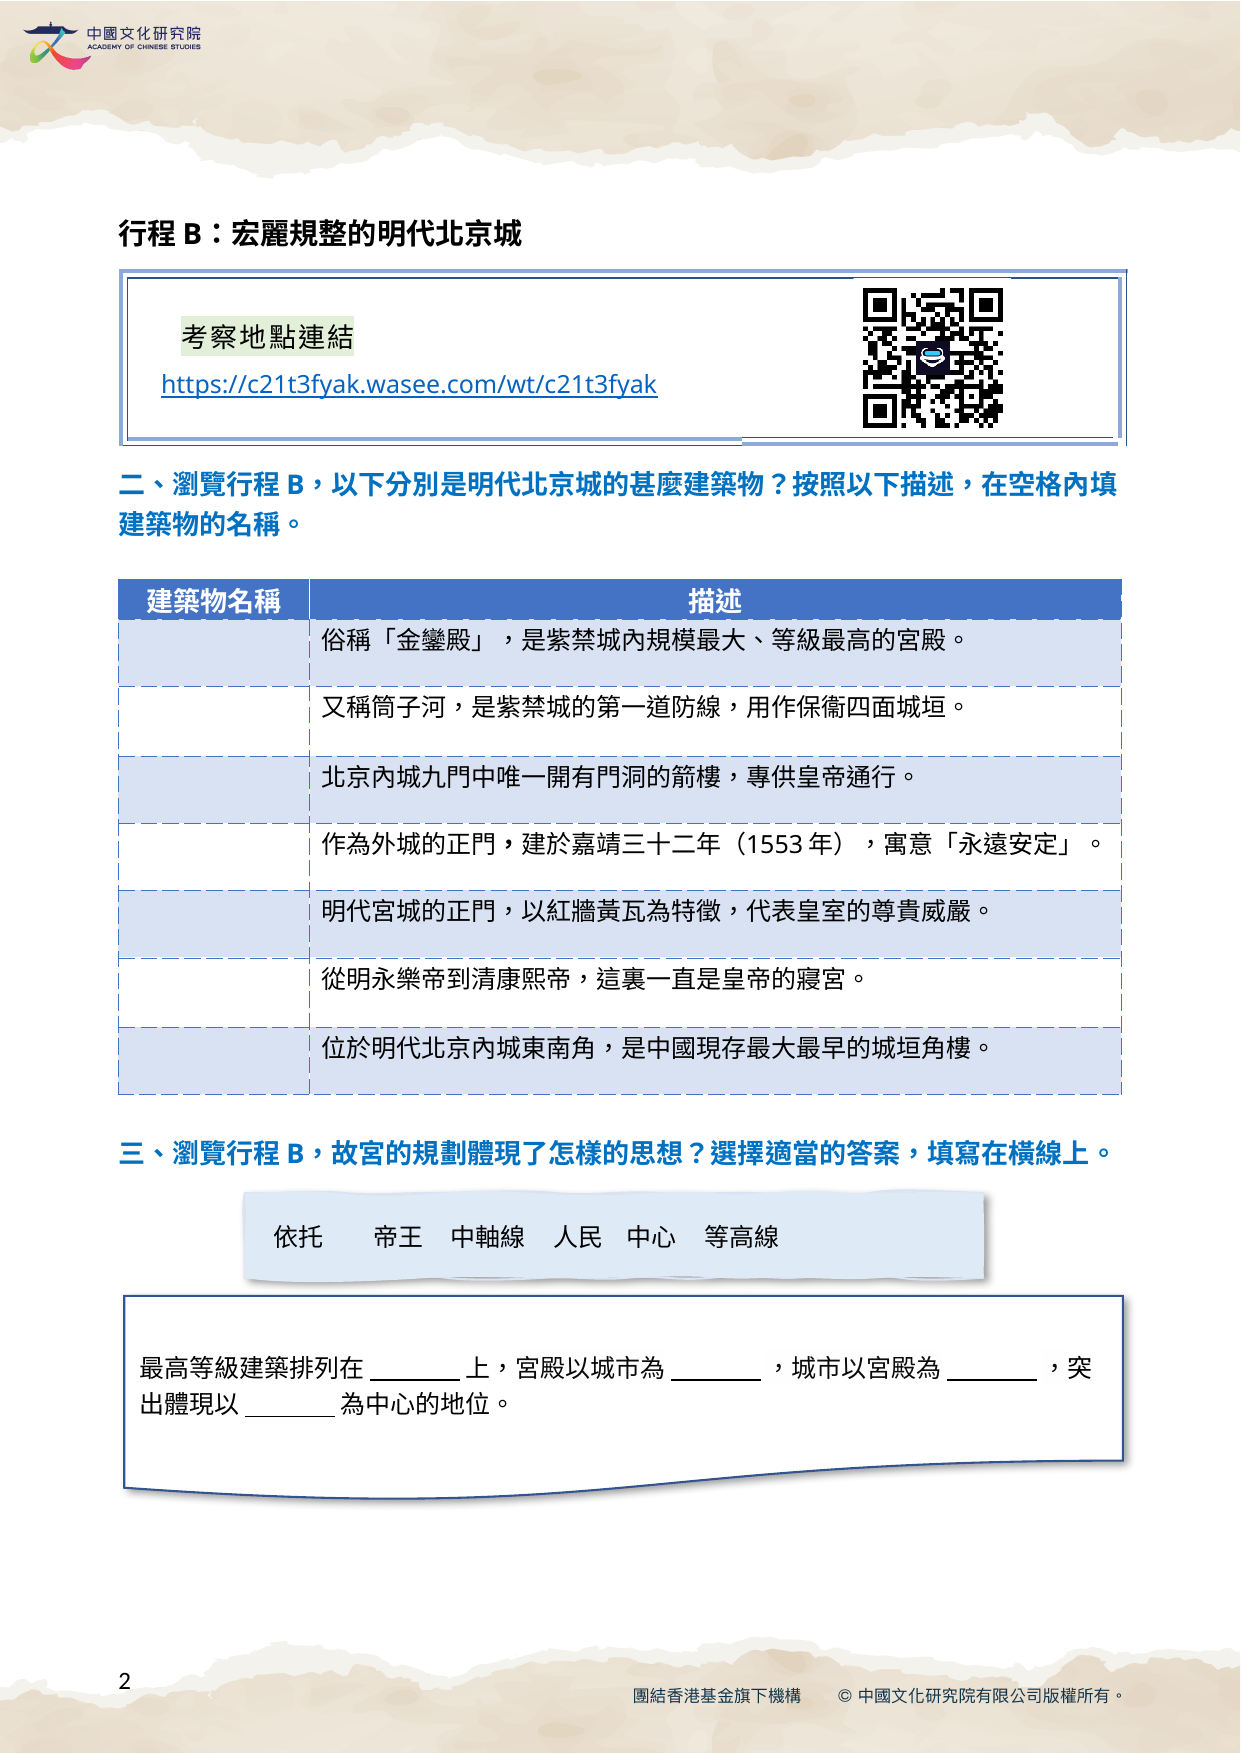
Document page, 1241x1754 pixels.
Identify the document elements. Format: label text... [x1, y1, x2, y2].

table_cell [118, 1027, 309, 1094]
table_header 描述 [310, 579, 1121, 619]
table_cell [118, 823, 309, 890]
table_cell [118, 619, 309, 686]
table_header [742, 273, 1123, 437]
text 二、瀏覽行程B，以下分別是明代北京城的甚麼建築物？按照以下描述，在空格內填建築物的名稱。 [118, 463, 1122, 542]
text 三、瀏覽行程B，故宮的規劃體現了怎樣的思想？選擇適當的答案，填寫在橫線上。 [118, 1132, 1122, 1171]
table_cell 明代宮城的正門，以紅牆黃瓦為特徵，代表皇室的尊貴威嚴。 [310, 890, 1121, 957]
table_cell 位於明代北京內城東南角，是中國現存最大最早的城垣角樓。 [310, 1027, 1121, 1094]
picture [0, 1634, 1241, 1753]
table_cell 俗稱「金鑾殿」，是紫禁城內規模最大、等級最高的宮殿。 [310, 619, 1121, 686]
table_cell 作為外城的正門，建於嘉靖三十二年（1553年），寓意「永遠安定」。 [310, 823, 1121, 890]
table_cell [118, 756, 309, 823]
table_cell 北京內城九門中唯一開有門洞的箭樓，專供皇帝通行。 [310, 756, 1121, 823]
text 行程B：宏麗規整的明代北京城 [118, 194, 1122, 269]
table_cell 從明永樂帝到清康熙帝，這裏一直是皇帝的寢宮。 [310, 958, 1121, 1027]
picture [0, 1, 1241, 179]
table_cell [118, 686, 309, 756]
table_cell [118, 958, 309, 1027]
table_cell [118, 890, 309, 957]
picture [853, 278, 1012, 437]
table_header 建築物名稱 [118, 579, 309, 619]
table_header 考察地點連結 [124, 273, 742, 356]
table_cell 又稱筒子河，是紫禁城的第一道防線，用作保衞四面城垣。 [310, 686, 1121, 756]
table_cell https://c21t3fyak.wasee.com/wt/c21t3fyak [128, 356, 742, 437]
